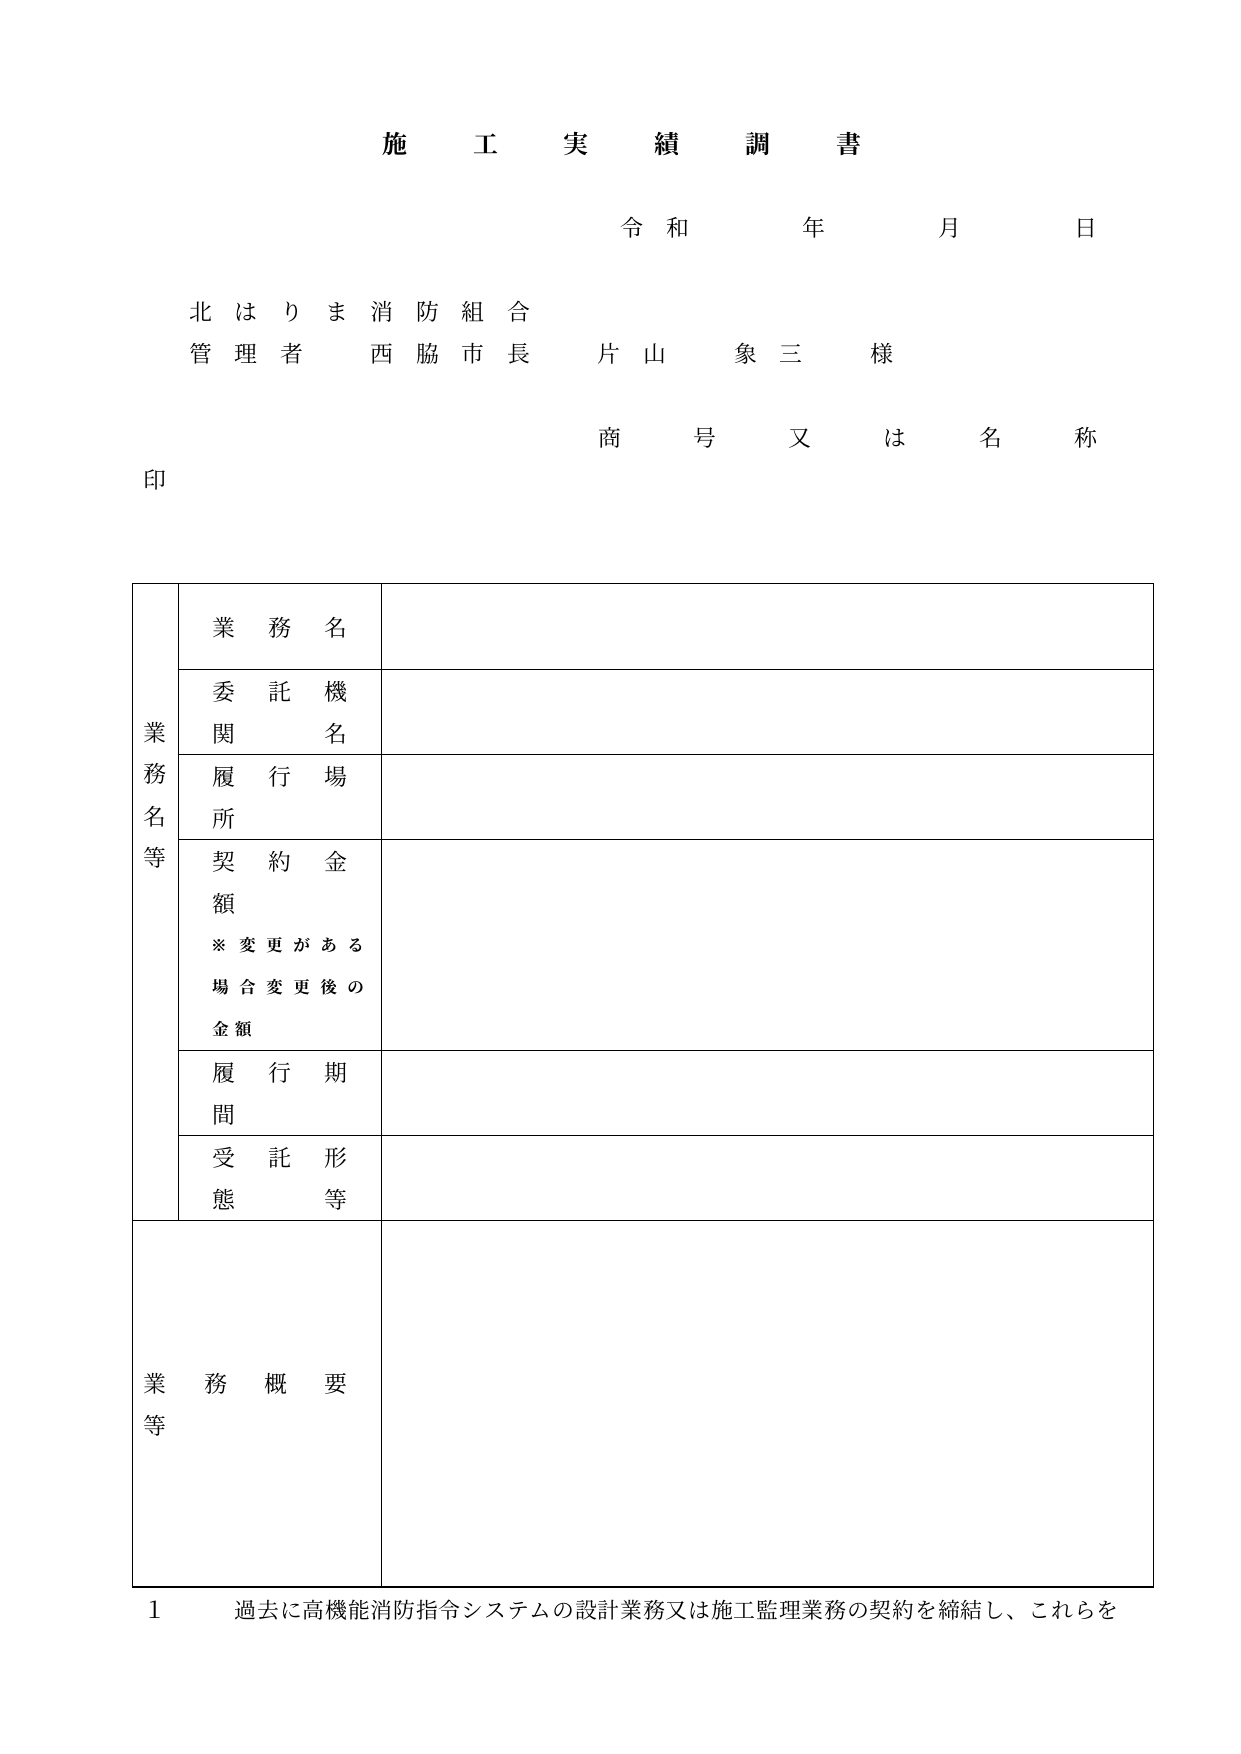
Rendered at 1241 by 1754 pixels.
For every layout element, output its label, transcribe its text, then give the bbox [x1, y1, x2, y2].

table_cell 受託形態等 [179, 1136, 381, 1219]
table_header [382, 584, 1153, 668]
table_cell 契約金額 ※変更がある場合変更後の金額 [179, 840, 381, 1049]
text 商号又は名称 印 [144, 415, 1120, 499]
table_cell 履行場所 [179, 755, 381, 838]
text 施 工 実 績 調 書 [144, 121, 1120, 163]
table_cell [382, 1221, 1153, 1586]
table_cell [382, 755, 1153, 838]
text 管理者 西脇市長 片山 象三 様 [144, 331, 1120, 373]
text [144, 1588, 1120, 1629]
table_header 業務名等 [133, 584, 178, 1219]
table_cell [382, 1051, 1153, 1134]
table_cell [382, 1136, 1153, 1219]
table_cell 履行期間 [179, 1051, 381, 1134]
table_cell 業務概要等 [133, 1221, 381, 1586]
table_header 業務名 [179, 584, 381, 668]
text 令和 年 月 日 [144, 205, 1120, 247]
table_cell [382, 840, 1153, 1049]
text 北はりま消防組合 [144, 289, 1120, 331]
table_cell 委託機関名 [179, 670, 381, 753]
table_cell [382, 670, 1153, 753]
